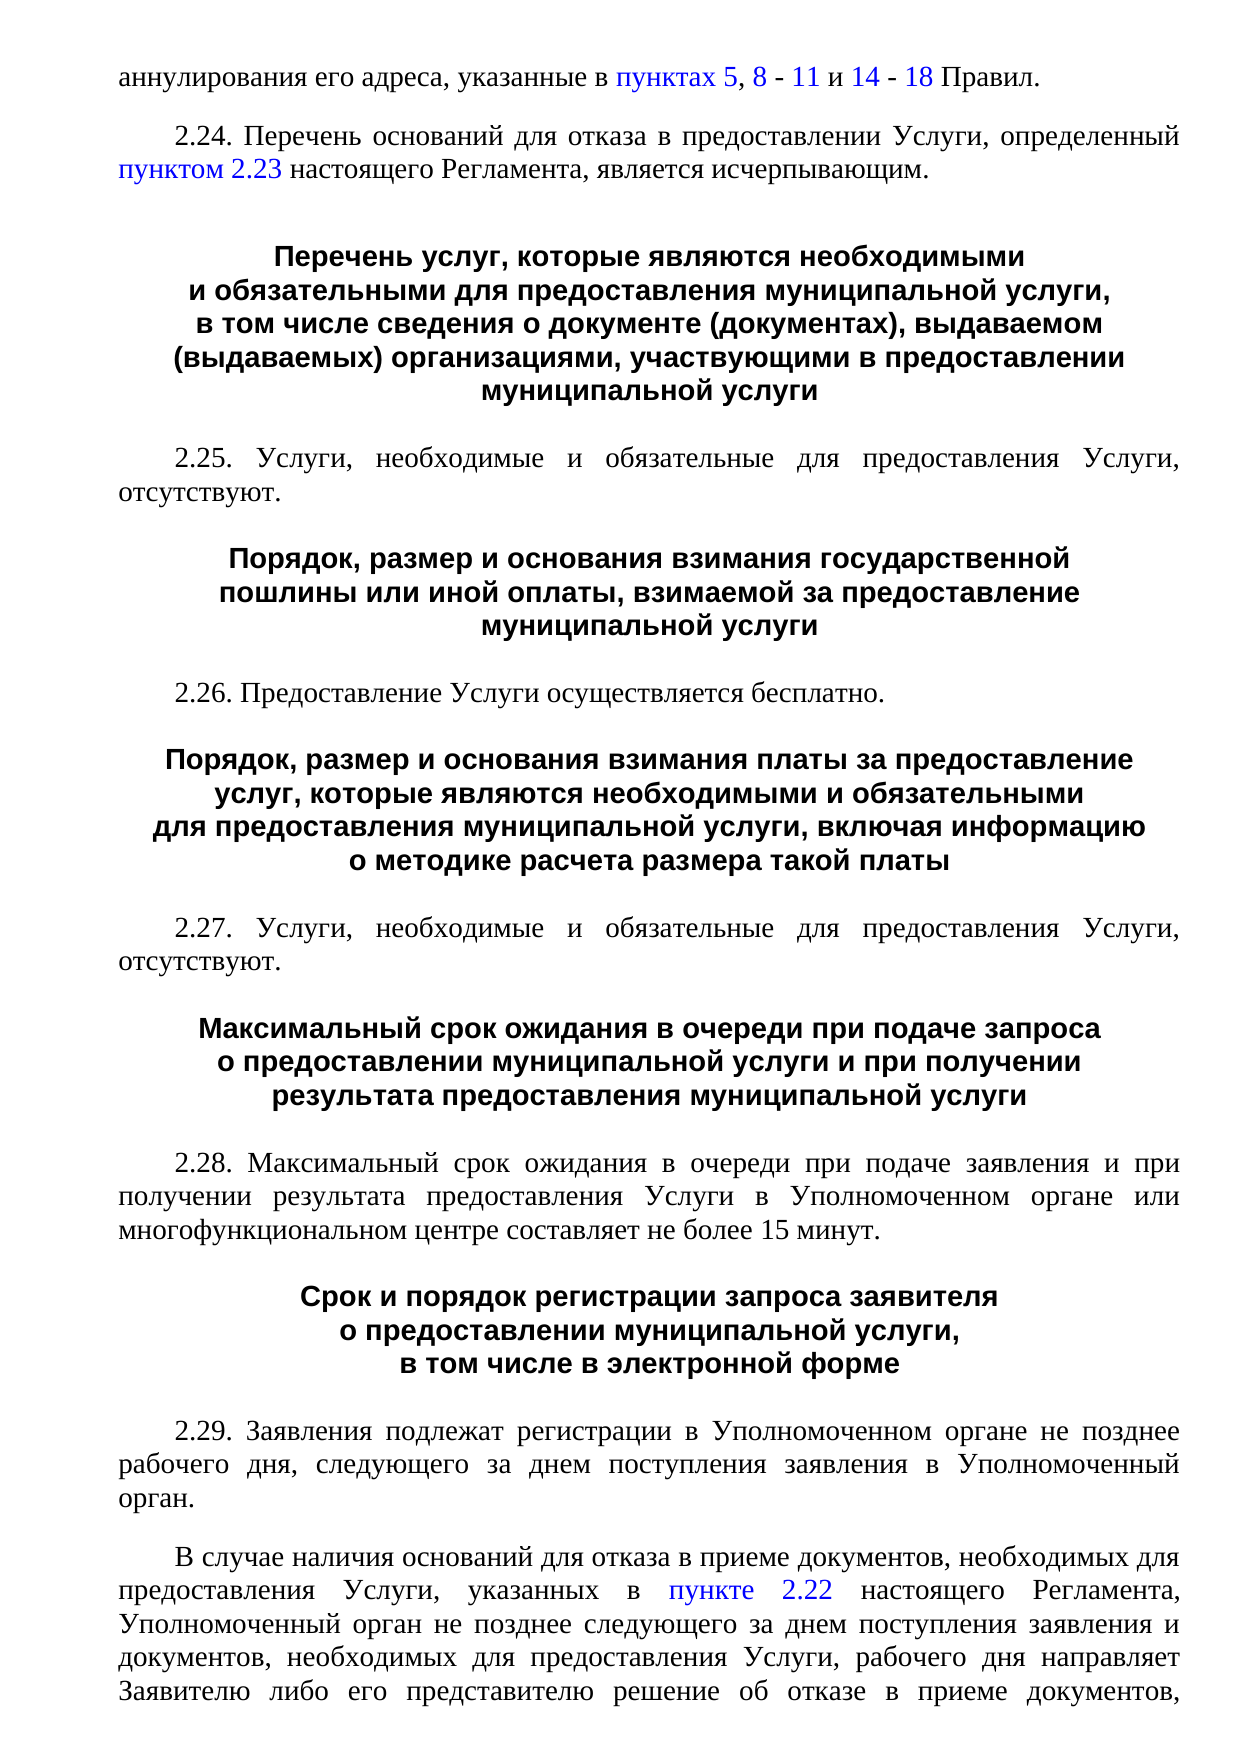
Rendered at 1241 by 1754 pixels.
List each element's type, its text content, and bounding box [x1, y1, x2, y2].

title результата предоставления муниципальной услуги [118, 1078, 1181, 1111]
title о предоставлении муниципальной услуги, [118, 1312, 1181, 1346]
text 2.27. Услуги, необходимые и обязательные для предоставления Услуги, отсутствуют. [118, 910, 1181, 977]
text 2.25. Услуги, необходимые и обязательные для предоставления Услуги, отсутствуют. [118, 440, 1181, 507]
text 2.29. Заявления подлежат регистрации в Уполномоченном органе не позднее рабочего дня, следующего за днем поступления заявления в Уполномоченный орган. [118, 1413, 1181, 1514]
title Максимальный срок ожидания в очереди при подаче запроса [118, 1011, 1181, 1044]
title пошлины или иной оплаты, взимаемой за предоставление [118, 574, 1181, 608]
title в том числе в электронной форме [118, 1346, 1181, 1379]
title Срок и порядок регистрации запроса заявителя [118, 1279, 1181, 1312]
title (выдаваемых) организациями, участвующими в предоставлении [118, 340, 1181, 373]
title о предоставлении муниципальной услуги и при получении [118, 1044, 1181, 1078]
title и обязательными для предоставления муниципальной услуги, [118, 273, 1181, 306]
title Порядок, размер и основания взимания государственной [118, 541, 1181, 574]
title для предоставления муниципальной услуги, включая информацию [118, 809, 1181, 843]
title муниципальной услуги [118, 608, 1181, 642]
title муниципальной услуги [118, 373, 1181, 407]
title услуг, которые являются необходимыми и обязательными [118, 776, 1181, 809]
title Перечень услуг, которые являются необходимыми [118, 239, 1181, 273]
text 2.28. Максимальный срок ожидания в очереди при подаче заявления и при получении результата предоставления Услуги в Уполномоченном органе или многофункциональном центре составляет не более 15 минут. [118, 1145, 1181, 1245]
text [118, 59, 1181, 93]
text 2.24. Перечень оснований для отказа в предоставлении Услуги, определенный пунктом 2.23 настоящего Регламента, является исчерпывающим. [118, 118, 1181, 185]
title Порядок, размер и основания взимания платы за предоставление [118, 742, 1181, 776]
title о методике расчета размера такой платы [118, 843, 1181, 876]
text 2.26. Предоставление Услуги осуществляется бесплатно. [118, 675, 1181, 709]
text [118, 1539, 1181, 1706]
title в том числе сведения о документе (документах), выдаваемом [118, 306, 1181, 340]
